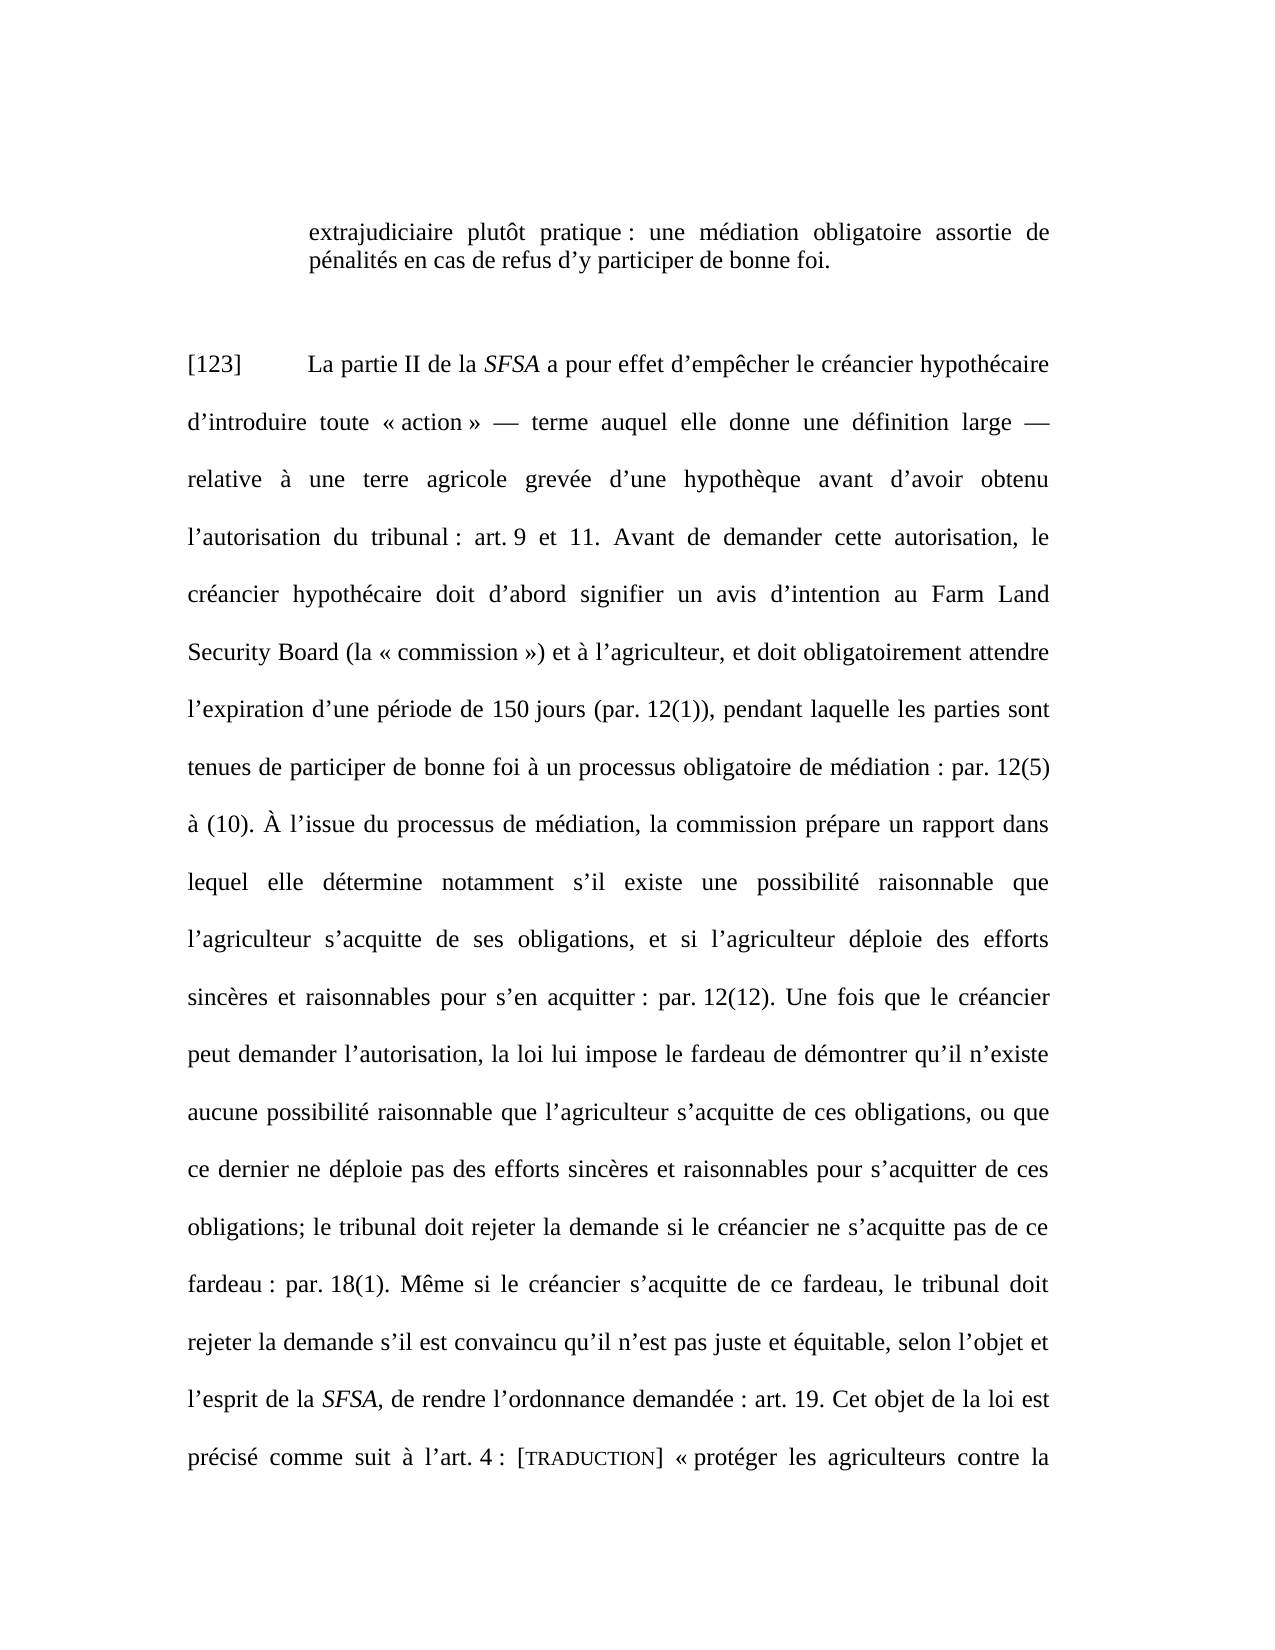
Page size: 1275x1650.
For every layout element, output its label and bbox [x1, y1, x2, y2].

text [187, 217, 1050, 274]
text [187, 349, 1050, 1470]
